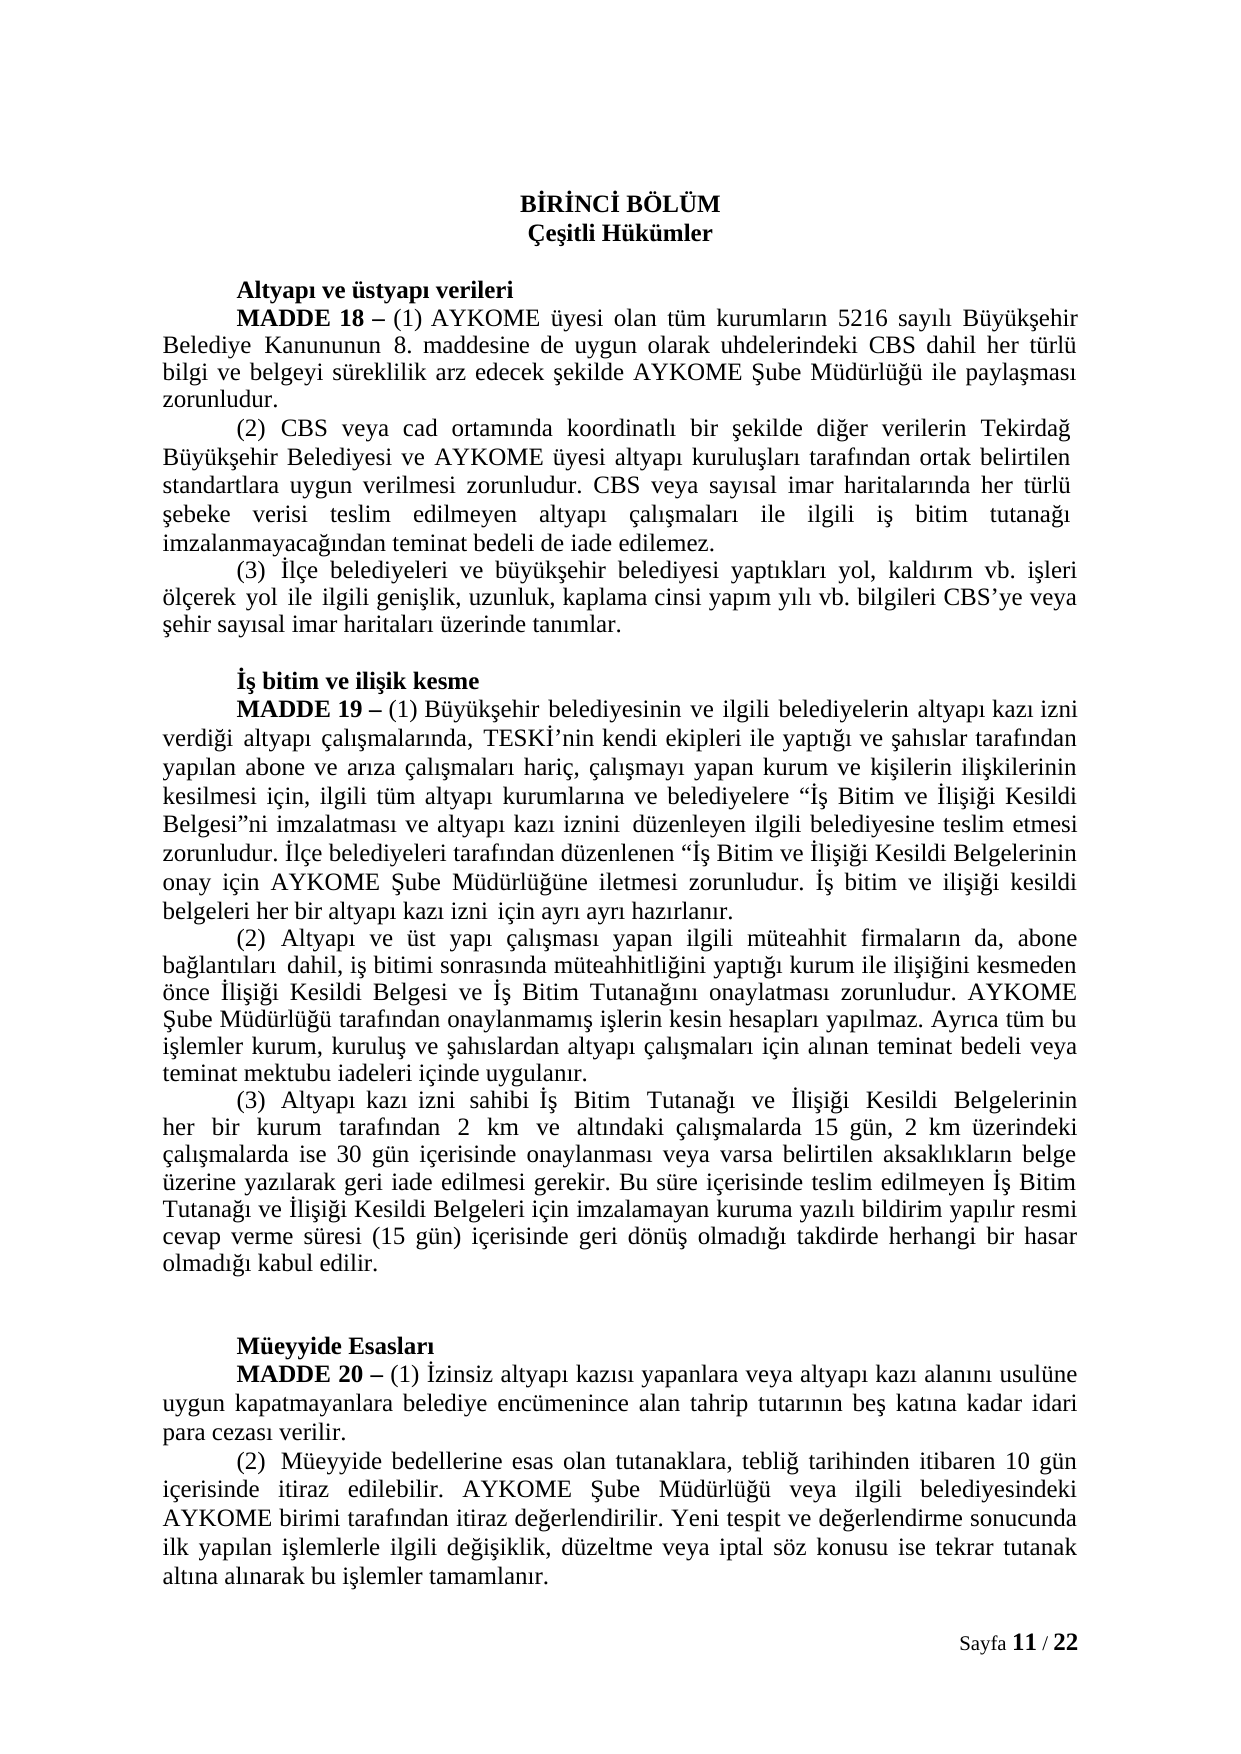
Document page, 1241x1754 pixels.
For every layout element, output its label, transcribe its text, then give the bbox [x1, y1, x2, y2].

text MADDE 19 – (1) Büyükşehir belediyesinin ve ilgili belediyelerin altyapı kazı izni verdiği altyapı çalışmalarında, TESKİ’nin kendi ekipleri ile yaptığı ve şahıslar tarafından yapılan abone ve arıza çalışmaları hariç, çalışmayı yapan kurum ve kişilerin ilişkilerinin kesilmesi için, ilgili tüm altyapı kurumlarına ve belediyelere “İş Bitim ve İlişiği Kesildi Belgesi”ni imzalatması ve altyapı kazı iznini düzenleyen ilgili belediyesine teslim etmesi zorunludur. İlçe belediyeleri tarafından düzenlenen “İş Bitim ve İlişiği Kesildi Belgelerinin onay için AYKOME Şube Müdürlüğüne iletmesi zorunludur. İş bitim ve ilişiği kesildi belgeleri her bir altyapı kazı izni için ayrı ayrı hazırlanır. [162, 694, 1078, 924]
text MADDE 18 – (1) AYKOME üyesi olan tüm kurumların 5216 sayılı Büyükşehir Belediye Kanununun 8. maddesine de uygun olarak uhdelerindeki CBS dahil her türlü bilgi ve belgeyi süreklilik arz edecek şekilde AYKOME Şube Müdürlüğü ile paylaşması zorunludur. [162, 304, 1078, 413]
text MADDE 20 – (1) İzinsiz altyapı kazısı yapanlara veya altyapı kazı alanını usulüne uygun kapatmayanlara belediye encümenince alan tahrip tutarının beş katına kadar idari para cezası verilir. [162, 1359, 1078, 1446]
list Altyapı kazı izni sahibi İş Bitim Tutanağı ve İlişiği Kesildi Belgelerinin her bir kurum tarafından 2 km ve altındaki çalışmalarda 15 gün, 2 km üzerindeki çalışmalarda ise 30 gün içerisinde onaylanması veya varsa belirtilen aksaklıkların belge üzerine yazılarak geri iade edilmesi gerekir. Bu süre içerisinde teslim edilmeyen İş Bitim Tutanağı ve İlişiği Kesildi Belgeleri için imzalamayan kuruma yazılı bildirim yapılır resmi cevap verme süresi (15 gün) içerisinde geri dönüş olmadığı takdirde herhangi bir hasar olmadığı kabul edilir. [162, 1087, 1078, 1277]
text BİRİNCİ BÖLÜM [162, 189, 1078, 218]
list Altyapı ve üst yapı çalışması yapan ilgili müteahhit firmaların da, abone bağlantıları dahil, iş bitimi sonrasında müteahhitliğini yaptığı kurum ile ilişiğini kesmeden önce İlişiği Kesildi Belgesi ve İş Bitim Tutanağını onaylatması zorunludur. AYKOME Şube Müdürlüğü tarafından onaylanmamış işlerin kesin hesapları yapılmaz. Ayrıca tüm bu işlemler kurum, kuruluş ve şahıslardan altyapı çalışmaları için alınan teminat bedeli veya teminat mektubu iadeleri içinde uygulanır. [162, 924, 1078, 1087]
text Çeşitli Hükümler [162, 218, 1078, 247]
text Altyapı ve üstyapı verileri [162, 276, 1078, 304]
text İş bitim ve ilişik kesme [162, 666, 1078, 694]
text Müeyyide Esasları [162, 1331, 1078, 1359]
list CBS veya cad ortamında koordinatlı bir şekilde diğer verilerin Tekirdağ Büyükşehir Belediyesi ve AYKOME üyesi altyapı kuruluşları tarafından ortak belirtilen standartlara uygun verilmesi zorunludur. CBS veya sayısal imar haritalarında her türlü şebeke verisi teslim edilmeyen altyapı çalışmaları ile ilgili iş bitim tutanağı imzalanmayacağından teminat bedeli de iade edilemez. [162, 413, 1072, 557]
list Müeyyide bedellerine esas olan tutanaklara, tebliğ tarihinden itibaren 10 gün içerisinde itiraz edilebilir. AYKOME Şube Müdürlüğü veya ilgili belediyesindeki AYKOME birimi tarafından itiraz değerlendirilir. Yeni tespit ve değerlendirme sonucunda ilk yapılan işlemlerle ilgili değişiklik, düzeltme veya iptal söz konusu ise tekrar tutanak altına alınarak bu işlemler tamamlanır. [162, 1446, 1078, 1589]
list İlçe belediyeleri ve büyükşehir belediyesi yaptıkları yol, kaldırım vb. işleri ölçerek yol ile ilgili genişlik, uzunluk, kaplama cinsi yapım yılı vb. bilgileri CBS’ye veya şehir sayısal imar haritaları üzerinde tanımlar. [162, 557, 1078, 638]
